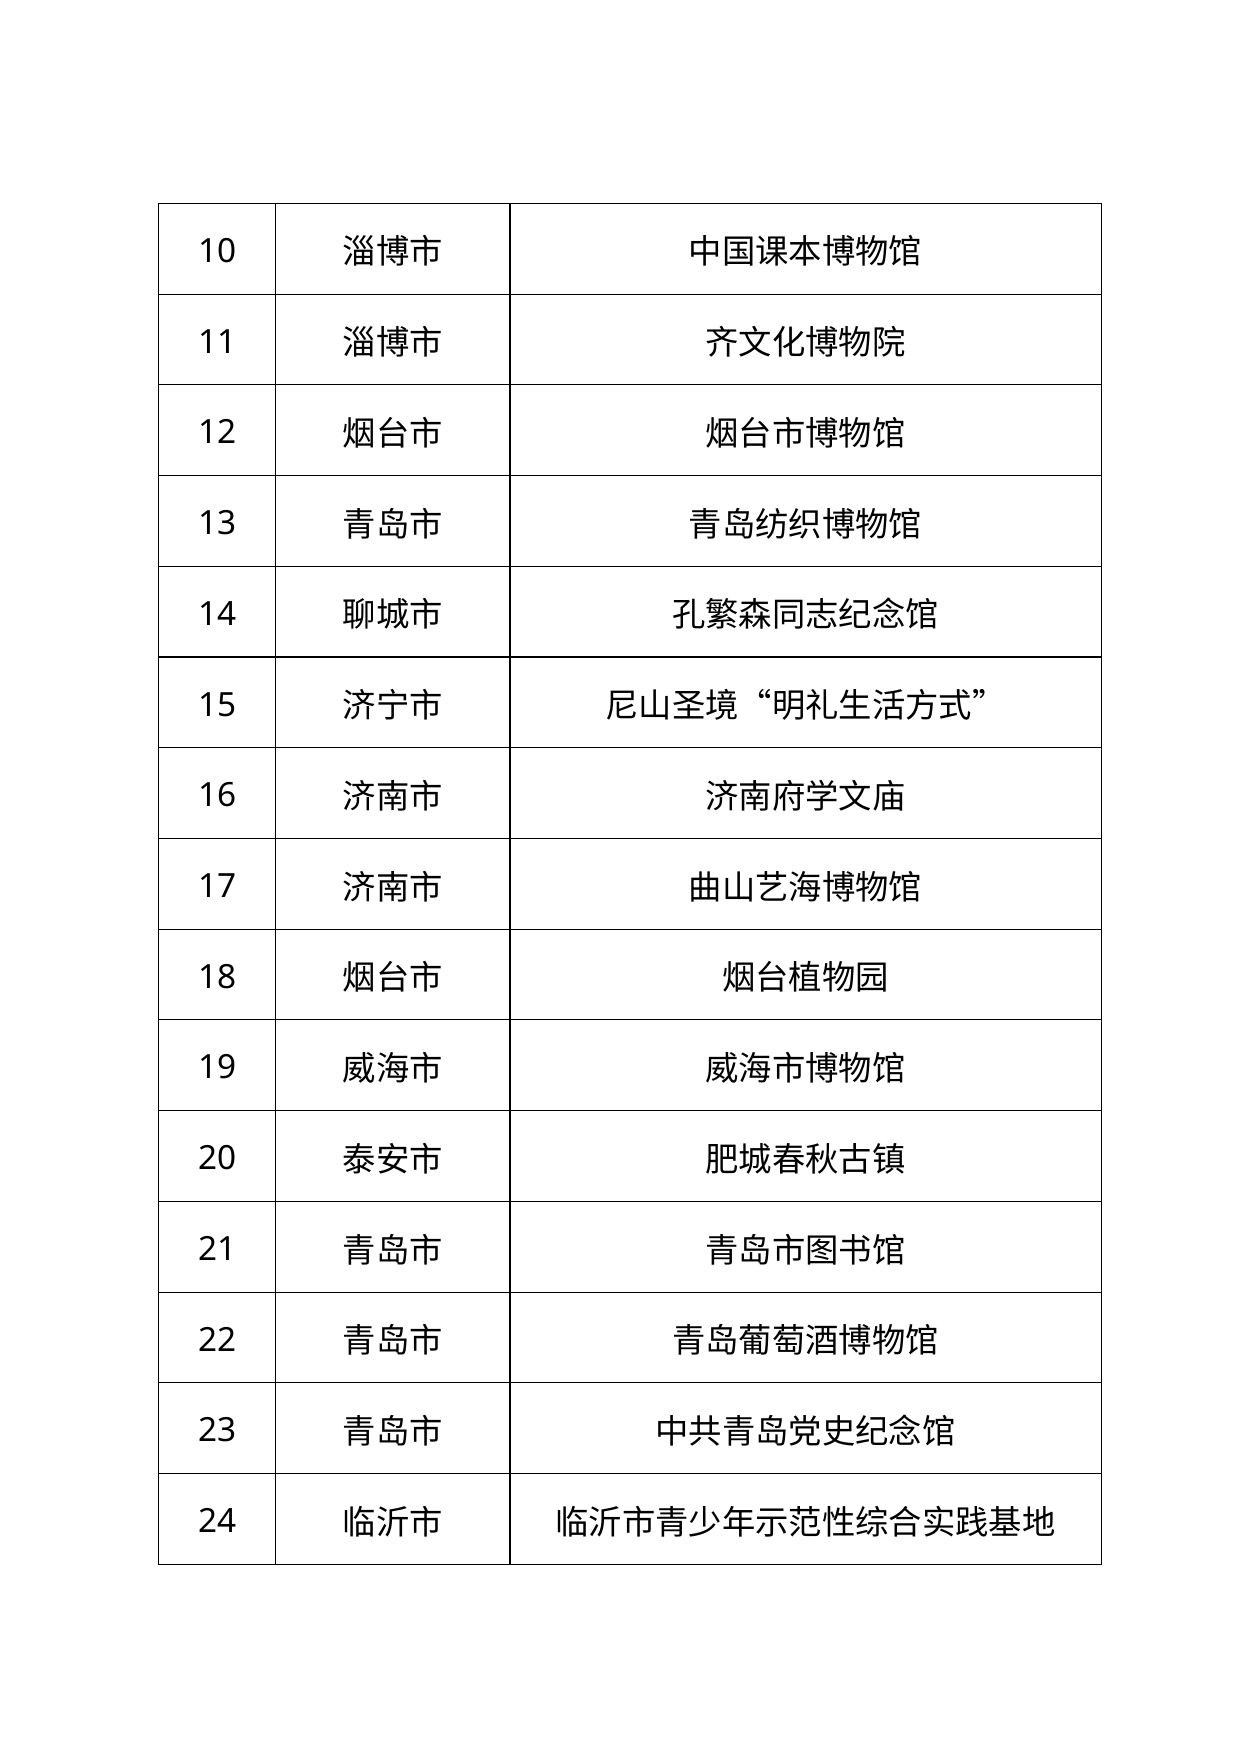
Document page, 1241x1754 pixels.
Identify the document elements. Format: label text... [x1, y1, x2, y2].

table_cell 济南市 [276, 748, 509, 838]
table_cell 泰安市 [276, 1111, 509, 1201]
table_cell 淄博市 [276, 204, 509, 293]
table_cell 威海市博物馆 [511, 1020, 1101, 1110]
table_cell 济南市 [276, 839, 509, 929]
table_cell 烟台市博物馆 [511, 385, 1101, 475]
table_cell 23 [159, 1383, 275, 1473]
table_cell 14 [159, 567, 275, 656]
table_cell 青岛市 [276, 476, 509, 566]
table_cell 16 [159, 748, 275, 838]
table_cell 24 [159, 1474, 275, 1564]
table_cell 淄博市 [276, 295, 509, 384]
table_cell 济南府学文庙 [511, 748, 1101, 838]
table_cell 15 [159, 658, 275, 747]
table_cell 青岛市 [276, 1202, 509, 1292]
table_cell 济宁市 [276, 658, 509, 747]
table_cell 22 [159, 1293, 275, 1382]
table_cell 20 [159, 1111, 275, 1201]
table_cell 曲山艺海博物馆 [511, 839, 1101, 929]
table_cell 烟台植物园 [511, 930, 1101, 1019]
table_cell 青岛市 [276, 1383, 509, 1473]
table_cell 18 [159, 930, 275, 1019]
table_cell 青岛市 [276, 1293, 509, 1382]
table_cell 肥城春秋古镇 [511, 1111, 1101, 1201]
table_cell 中国课本博物馆 [511, 204, 1101, 293]
table_cell 威海市 [276, 1020, 509, 1110]
table_cell 临沂市 [276, 1474, 509, 1564]
table_cell 10 [159, 204, 275, 293]
table_cell 尼山圣境“明礼生活方式” [511, 658, 1101, 747]
table_cell 烟台市 [276, 930, 509, 1019]
table_cell 中共青岛党史纪念馆 [511, 1383, 1101, 1473]
table_cell 青岛葡萄酒博物馆 [511, 1293, 1101, 1382]
table_cell 青岛纺织博物馆 [511, 476, 1101, 566]
table_cell 临沂市青少年示范性综合实践基地 [511, 1474, 1101, 1564]
table_cell 19 [159, 1020, 275, 1110]
table_cell 齐文化博物院 [511, 295, 1101, 384]
table_cell 青岛市图书馆 [511, 1202, 1101, 1292]
table_cell 烟台市 [276, 385, 509, 475]
table_cell 13 [159, 476, 275, 566]
table_cell 孔繁森同志纪念馆 [511, 567, 1101, 656]
table_cell 聊城市 [276, 567, 509, 656]
table_cell 21 [159, 1202, 275, 1292]
table_cell 17 [159, 839, 275, 929]
table_cell 12 [159, 385, 275, 475]
table_cell 11 [159, 295, 275, 384]
